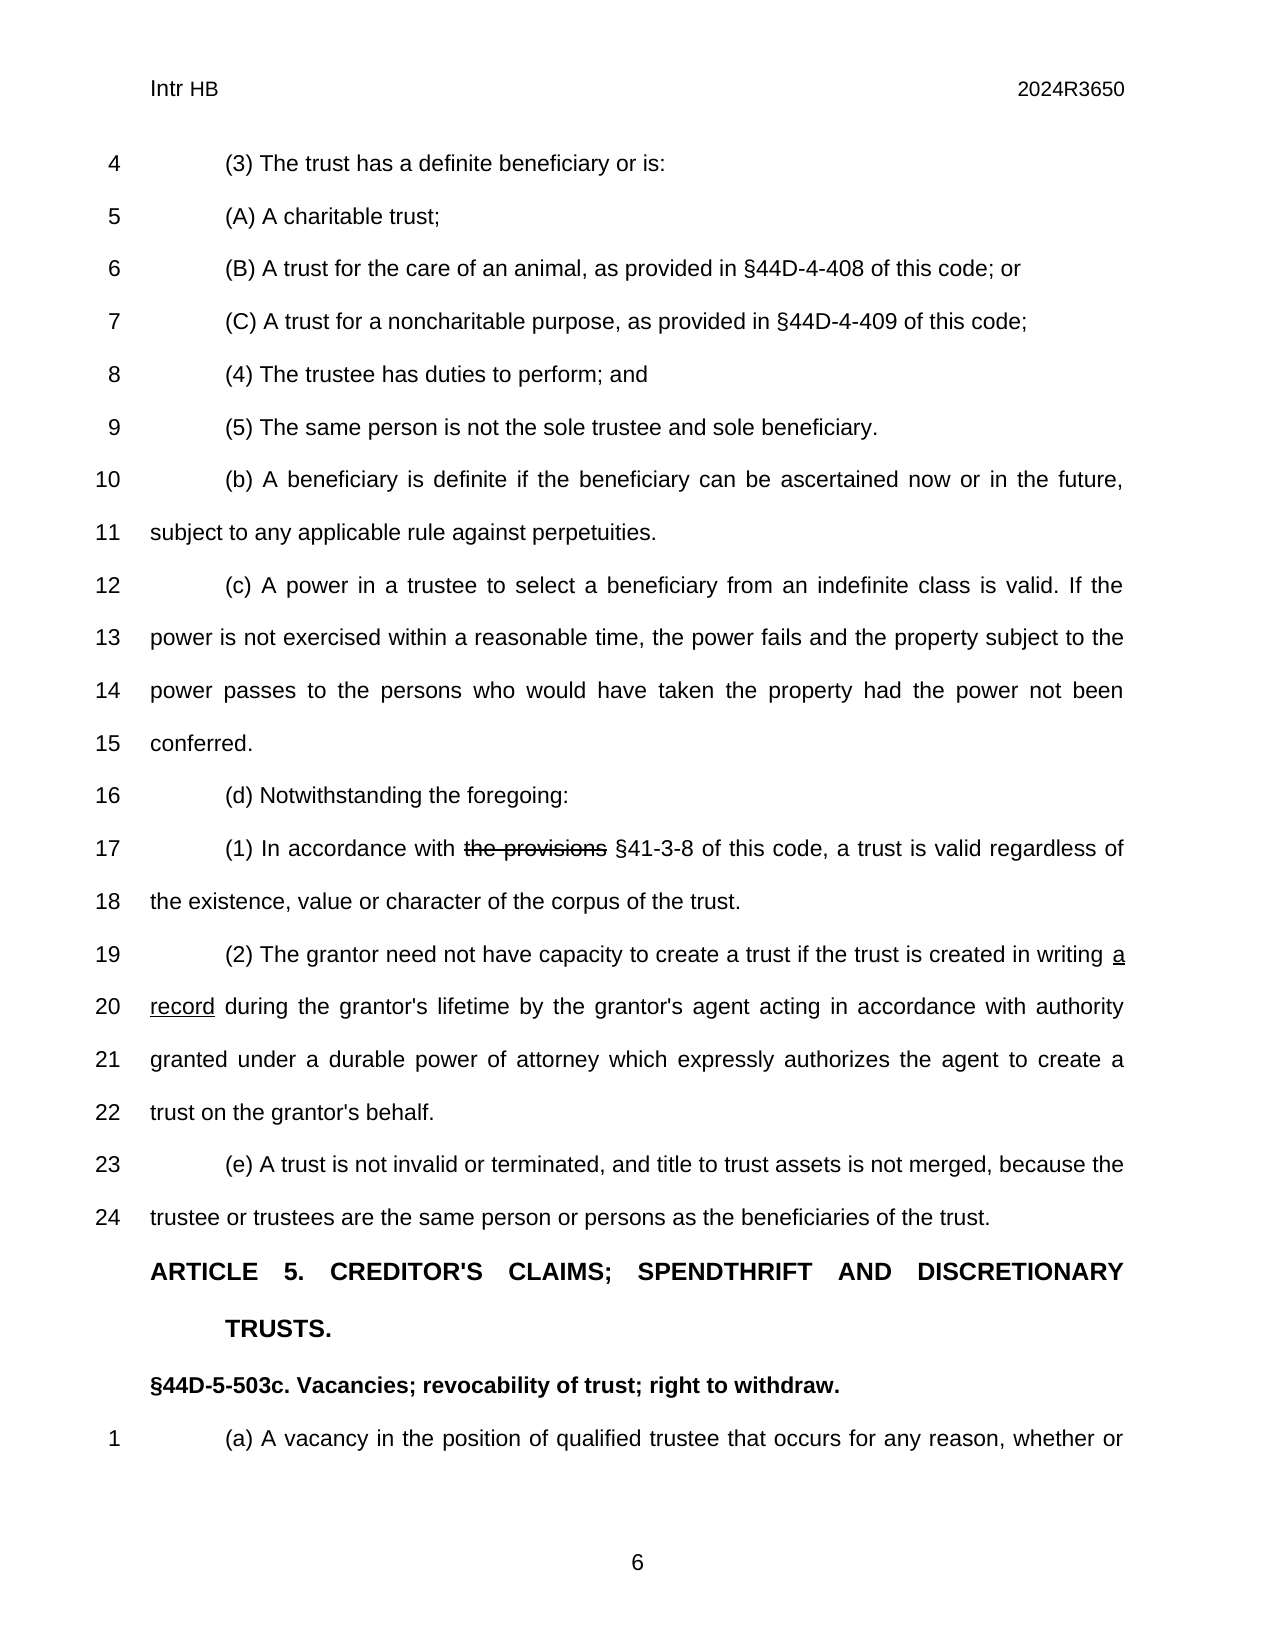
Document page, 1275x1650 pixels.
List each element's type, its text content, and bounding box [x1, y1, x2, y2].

text (d) Notwithstanding the foregoing: [150, 782, 1125, 809]
text (2) The grantor need not have capacity to create a trust if the trust is created in writing a record during the grantor's lifetime by the grantor's agent acting in accordance with authority granted under a durable power of attorney which expressly authorizes the agent to create a trust on the grantor's behalf. [150, 941, 1125, 1125]
text (c) A power in a trustee to select a beneficiary from an indefinite class is valid. If the power is not exercised within a reasonable time, the power fails and the property subject to the power passes to the persons who would have taken the property had the power not been conferred. [150, 572, 1125, 756]
text (b) A beneficiary is definite if the beneficiary can be ascertained now or in the future, subject to any applicable rule against perpetuities. [150, 466, 1125, 545]
text (4) The trustee has duties to perform; and [150, 361, 1125, 387]
text (5) The same person is not the sole trustee and sole beneficiary. [150, 413, 1125, 440]
subtitle Article 5. CREDItor's claims; spendthrift and discretionary trusts. [150, 1257, 1125, 1343]
text (e) A trust is not invalid or terminated, and title to trust assets is not merged, because the trustee or trustees are the same person or persons as the beneficiaries of the trust. [150, 1151, 1125, 1231]
text (A) A charitable trust; [150, 203, 1125, 229]
text (3) The trust has a definite beneficiary or is: [150, 150, 1125, 176]
text (B) A trust for the care of an animal, as provided in §44D-4-408 of this code; or [150, 255, 1125, 282]
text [150, 1424, 1125, 1451]
text (C) A trust for a noncharitable purpose, as provided in §44D-4-409 of this code; [150, 308, 1125, 334]
text (1) In accordance with the provisions §41-3-8 of this code, a trust is valid regardless of the existence, value or character of the corpus of the trust. [150, 835, 1125, 914]
subtitle §44D-5-503c. Vacancies; revocability of trust; right to withdraw. [150, 1372, 1125, 1398]
